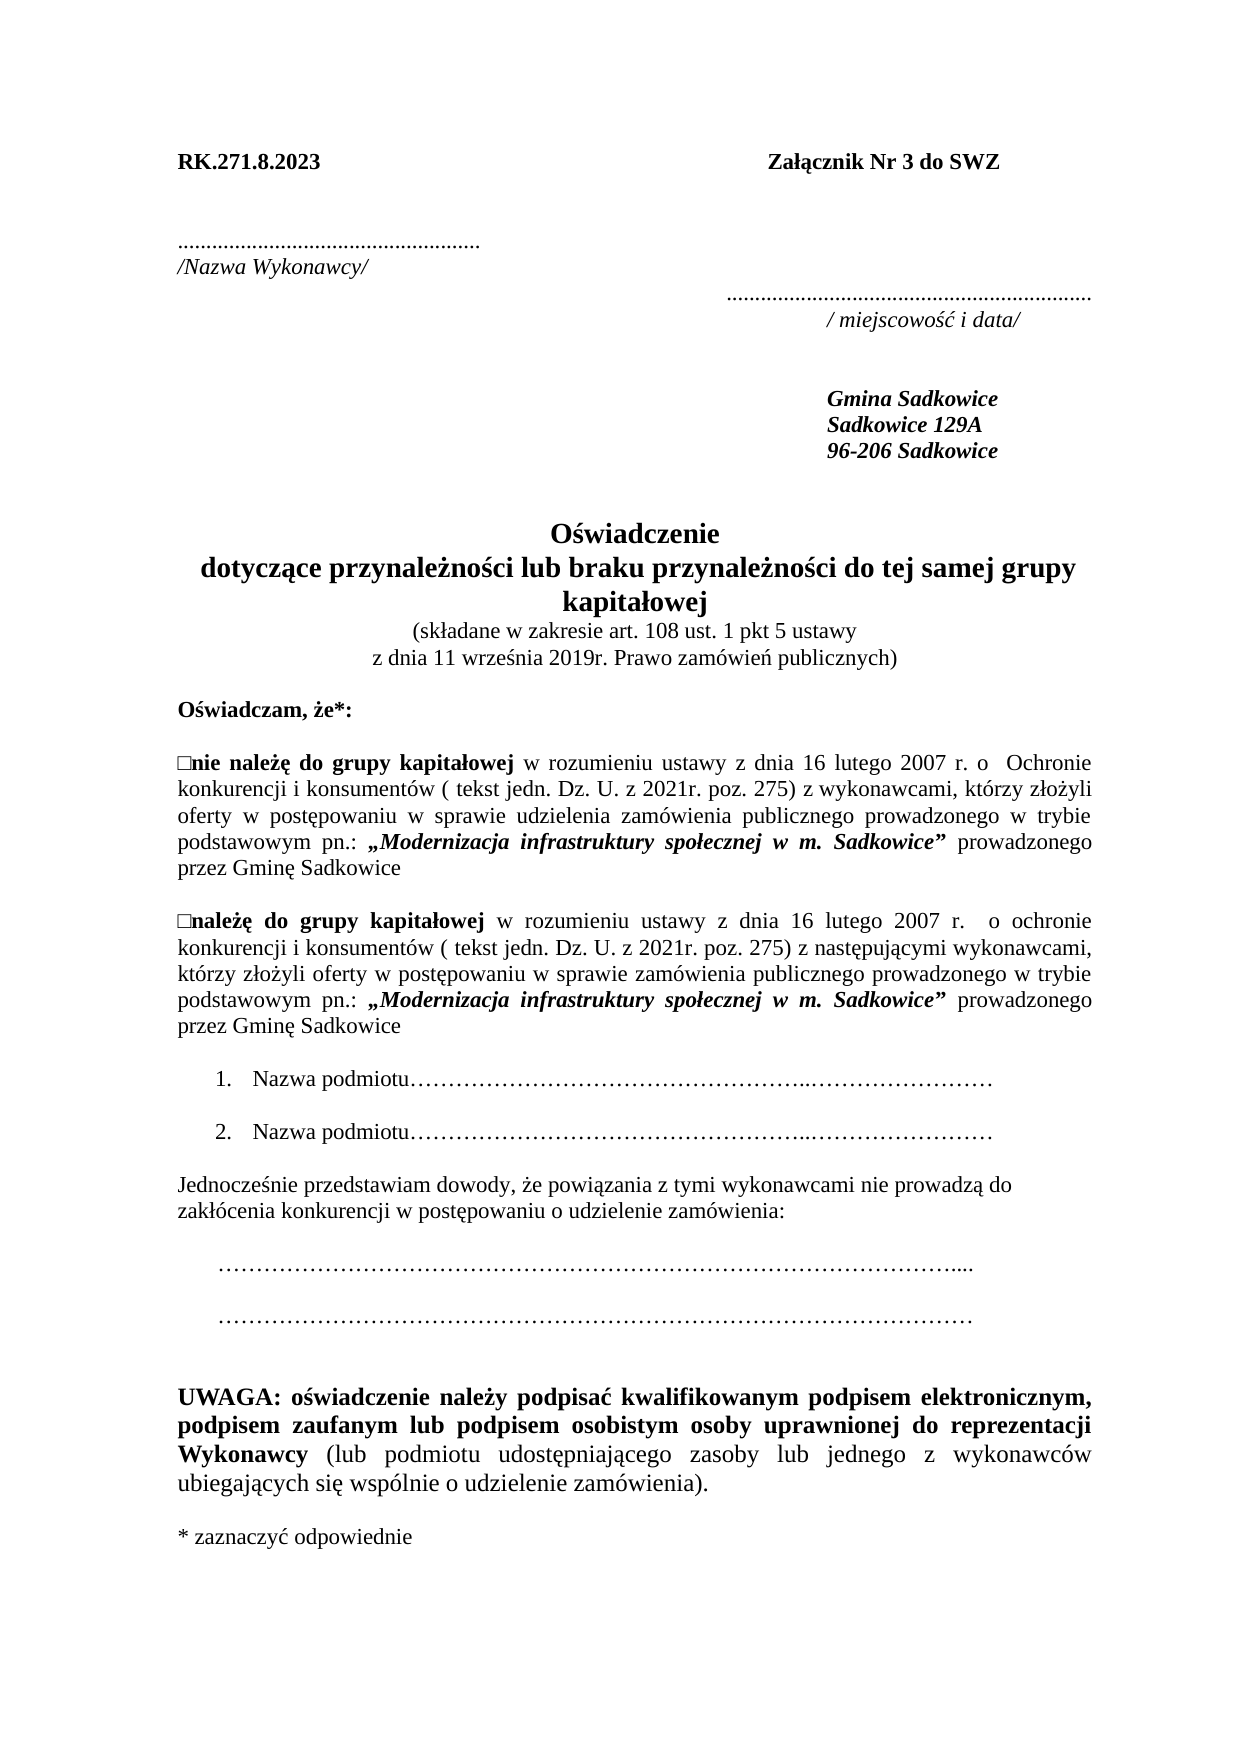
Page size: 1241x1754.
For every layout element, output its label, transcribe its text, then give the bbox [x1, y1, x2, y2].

text Oświadczenie [177, 517, 1092, 550]
text Jednocześnie przedstawiam dowody, że powiązania z tymi wykonawcami nie prowadzą do zakłócenia konkurencji w postępowaniu o udzielenie zamówienia: [177, 1171, 1092, 1223]
text * zaznaczyć odpowiednie [177, 1523, 1092, 1549]
text □należę do grupy kapitałowej w rozumieniu ustawy z dnia 16 lutego 2007 r. o ochronie konkurencji i konsumentów ( tekst jedn. Dz. U. z 2021r. poz. 275) z następującymi wykonawcami, którzy złożyli oferty w postępowaniu w sprawie zamówienia publicznego prowadzonego w trybie podstawowym pn.: „Modernizacja infrastruktury społecznej w m. Sadkowice” prowadzonego przez Gminę Sadkowice [177, 907, 1092, 1039]
text ................................................................ [177, 279, 1092, 306]
text Sadkowice 129A 96-206 Sadkowice [827, 411, 1092, 464]
text (składane w zakresie art. 108 ust. 1 pkt 5 ustawy [177, 617, 1092, 644]
text / miejscowość i data/ [827, 306, 1092, 332]
text RK.271.8.2023 Załącznik Nr 3 do SWZ [177, 148, 1092, 174]
text /Nazwa Wykonawcy/ [177, 253, 1092, 279]
text ……………………………………………………………………………………… [177, 1302, 1092, 1329]
list Nazwa podmiotu……………………………………………..…………………… [215, 1065, 1092, 1092]
text UWAGA: oświadczenie należy podpisać kwalifikowanym podpisem elektronicznym, podpisem zaufanym lub podpisem osobistym osoby uprawnionej do reprezentacji Wykonawcy (lub podmiotu udostępniającego zasoby lub jednego z wykonawców ubiegających się wspólnie o udzielenie zamówienia). [177, 1382, 1092, 1497]
text □nie należę do grupy kapitałowej w rozumieniu ustawy z dnia 16 lutego 2007 r. o Ochronie konkurencji i konsumentów ( tekst jedn. Dz. U. z 2021r. poz. 275) z wykonawcami, którzy złożyli oferty w postępowaniu w sprawie udzielenia zamówienia publicznego prowadzonego w trybie podstawowym pn.: „Modernizacja infrastruktury społecznej w m. Sadkowice” prowadzonego przez Gminę Sadkowice [177, 749, 1092, 881]
list Nazwa podmiotu……………………………………………..…………………… [215, 1118, 1092, 1144]
text Gmina Sadkowice [827, 385, 1092, 411]
text Oświadczam, że*: [177, 696, 1092, 723]
text …………………………………………………………………………………….... [177, 1250, 1092, 1276]
text dotyczące przynależności lub braku przynależności do tej samej grupy kapitałowej [177, 550, 1092, 617]
text ..................................................... [177, 227, 1092, 253]
text z dnia 11 września 2019r. Prawo zamówień publicznych) [177, 644, 1092, 670]
